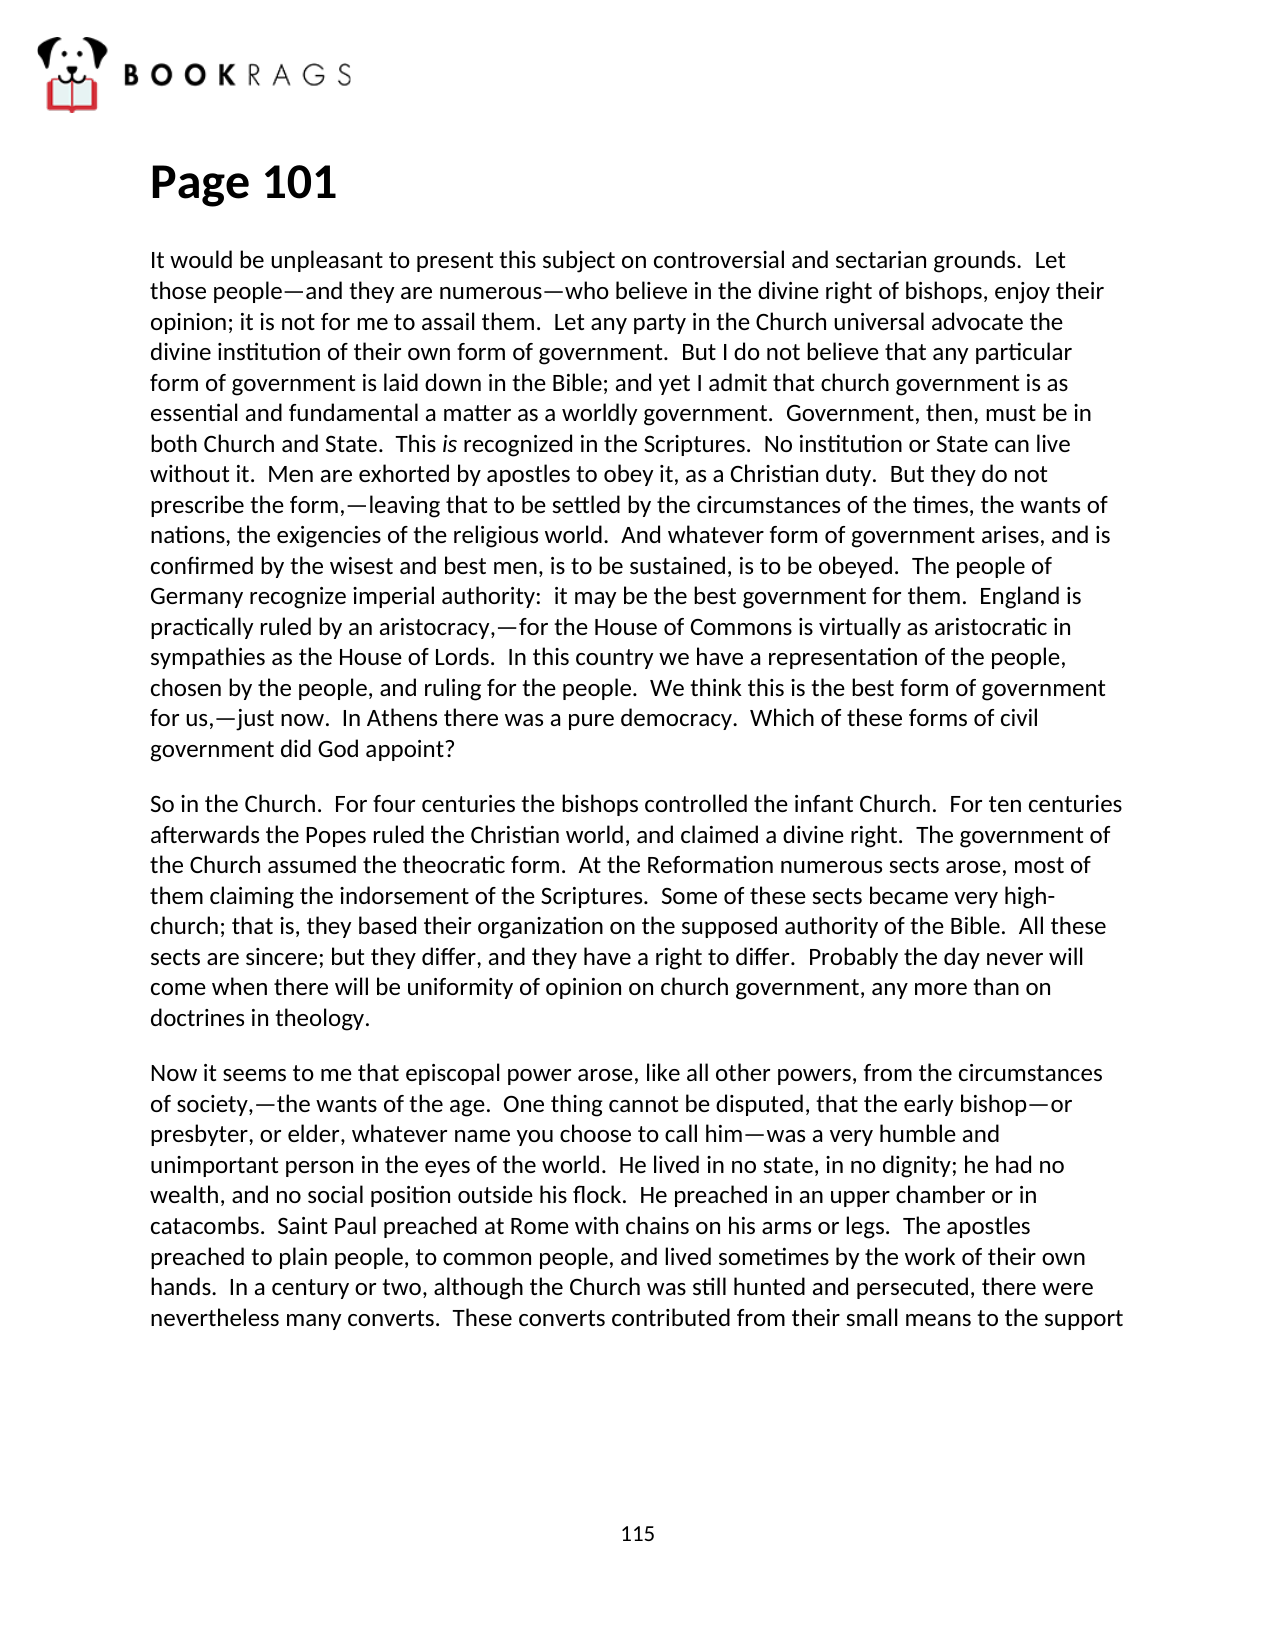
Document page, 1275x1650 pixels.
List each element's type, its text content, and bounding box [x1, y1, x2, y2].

text Page 101 [150, 150, 1125, 211]
text Now it seems to me that episcopal power arose, like all other powers, from the circumstances of society,—­the wants of the age. One thing cannot be disputed, that the early bishop—­or presbyter, or elder, whatever name you choose to call him—­was a very humble and unimportant person in the eyes of the world. He lived in no state, in no dignity; he had no wealth, and no social position outside his flock. He preached in an upper chamber or in catacombs. Saint Paul preached at Rome with chains on his arms or legs. The apostles preached to plain people, to common people, and lived sometimes by the work of their own hands. In a century or two, although the Church was still hunted and persecuted, there were nevertheless many converts. These converts contributed from their small means to the support [150, 1058, 1125, 1332]
text So in the Church. For four centuries the bishops controlled the infant Church. For ten centuries afterwards the Popes ruled the Christian world, and claimed a divine right. The government of the Church assumed the theocratic form. At the Reformation numerous sects arose, most of them claiming the indorsement of the Scriptures. Some of these sects became very high-church; that is, they based their organization on the supposed authority of the Bible. All these sects are sincere; but they differ, and they have a right to differ. Probably the day never will come when there will be uniformity of opinion on church government, any more than on doctrines in theology. [150, 788, 1125, 1033]
text It would be unpleasant to present this subject on controversial and sectarian grounds. Let those people—­and they are numerous—­who believe in the divine right of bishops, enjoy their opinion; it is not for me to assail them. Let any party in the Church universal advocate the divine institution of their own form of government. But I do not believe that any particular form of government is laid down in the Bible; and yet I admit that church government is as essential and fundamental a matter as a worldly government. Government, then, must be in both Church and State. This is recognized in the Scriptures. No institution or State can live without it. Men are exhorted by apostles to obey it, as a Christian duty. But they do not prescribe the form,—­leaving that to be settled by the circumstances of the times, the wants of nations, the exigencies of the religious world. And whatever form of government arises, and is confirmed by the wisest and best men, is to be sustained, is to be obeyed. The people of Germany recognize imperial authority: it may be the best government for them. England is practically ruled by an aristocracy,—­for the House of Commons is virtually as aristocratic in sympathies as the House of Lords. In this country we have a representation of the people, chosen by the people, and ruling for the people. We think this is the best form of government for us,—­just now. In Athens there was a pure democracy. Which of these forms of civil government did God appoint? [150, 244, 1125, 763]
picture [37, 37, 351, 113]
